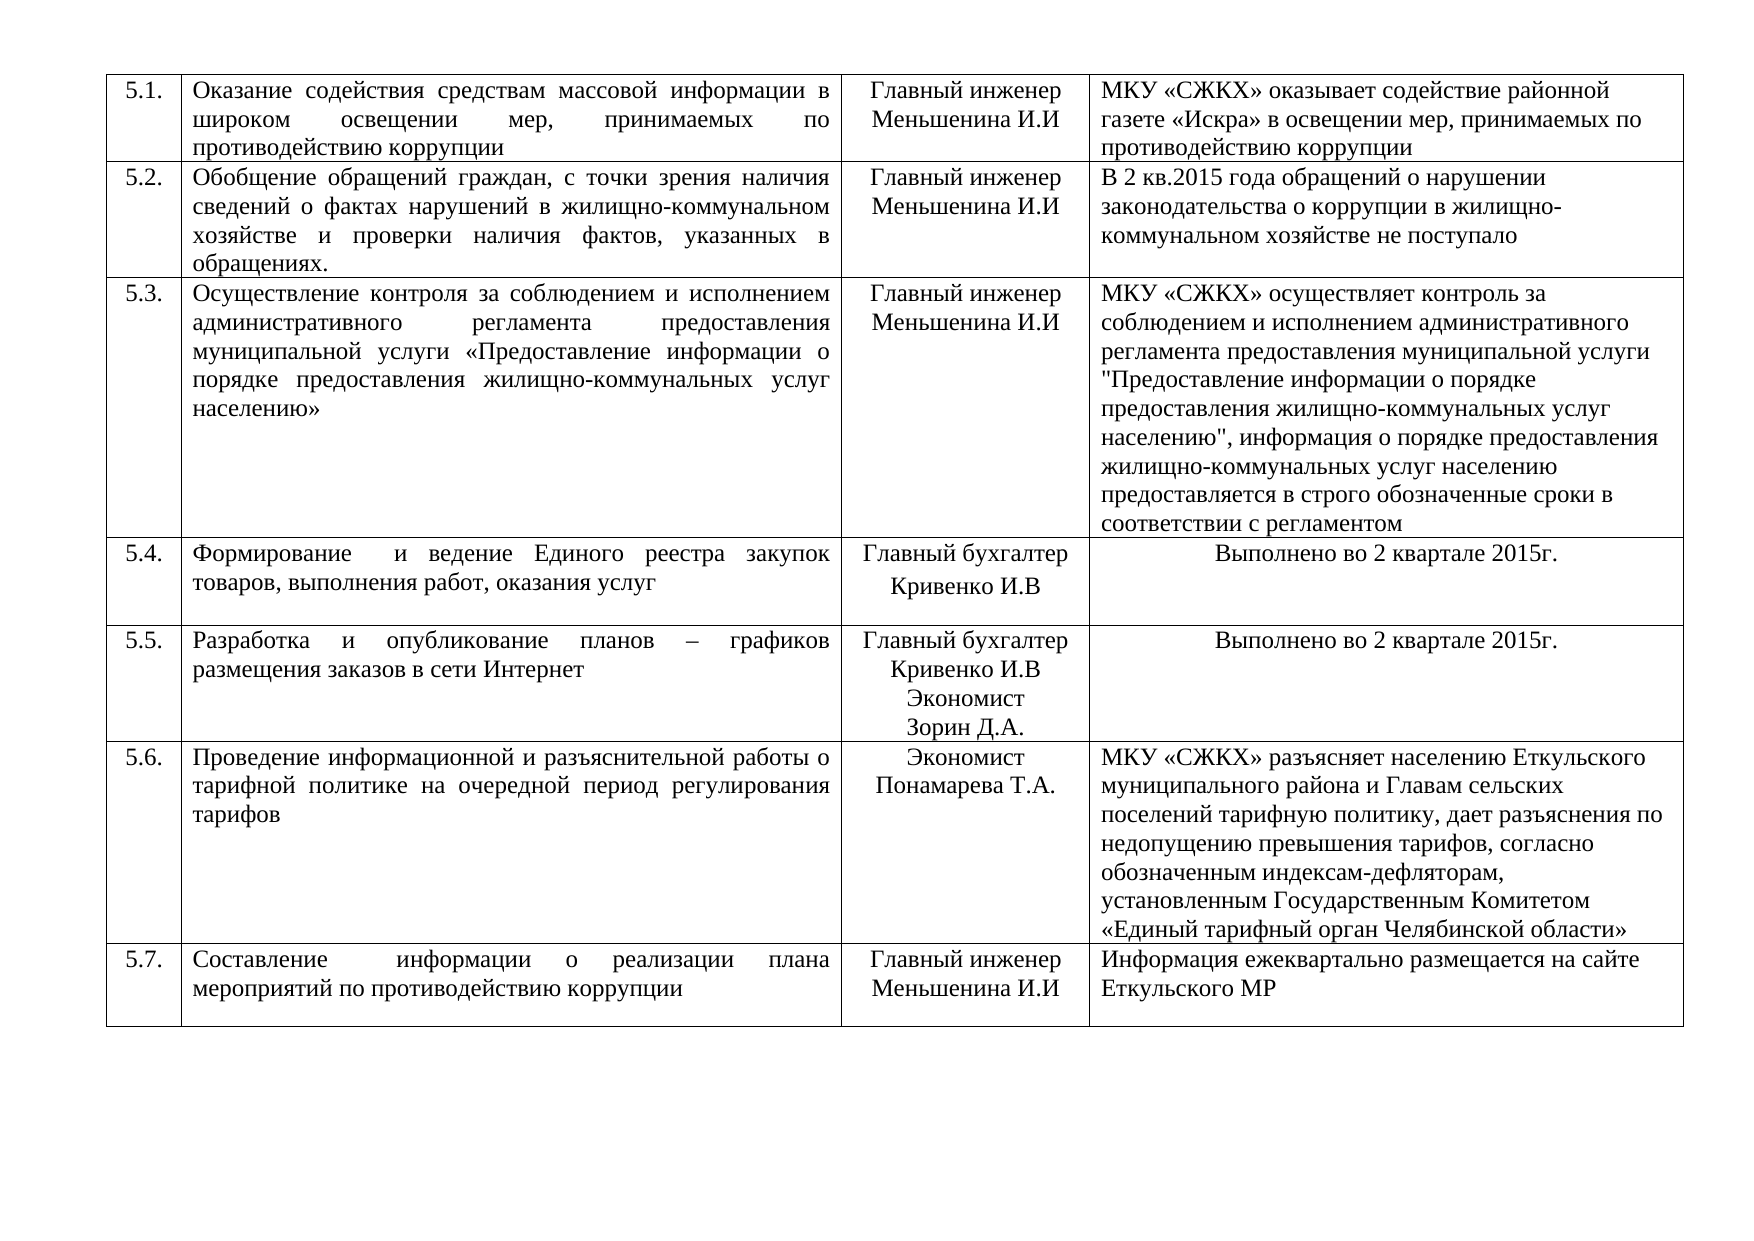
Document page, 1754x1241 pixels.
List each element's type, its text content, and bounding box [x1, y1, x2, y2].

table_cell МКУ «СЖКХ» осуществляет контроль за соблюдением и исполнением административного регламента предоставления муниципальной услуги "Предоставление информации о порядке предоставления жилищно-коммунальных услуг населению", информация о порядке предоставления жилищно-коммунальных услуг населению предоставляется в строго обозначенные сроки в соответствии с регламентом [1090, 278, 1683, 537]
table_cell МКУ «СЖКХ» разъясняет населению Еткульского муниципального района и Главам сельских поселений тарифную политику, дает разъяснения по недопущению превышения тарифов, согласно обозначенным индексам-дефляторам, установленным Государственным Комитетом «Единый тарифный орган Челябинской области» [1090, 742, 1683, 943]
table_cell Формирование и ведение Единого реестра закупок товаров, выполнения работ, оказания услуг [182, 538, 841, 624]
table_cell Выполнено во 2 квартале 2015г. [1090, 626, 1683, 741]
table_cell 5.5. [107, 626, 181, 741]
table_cell Составление информации о реализации плана мероприятий по противодействию коррупции [182, 944, 841, 1026]
table_cell Оказание содействия средствам массовой информации в широком освещении мер, принимаемых по противодействию коррупции [182, 75, 841, 161]
table_cell Главный инженер Меньшенина И.И [842, 75, 1089, 161]
table_cell В 2 кв.2015 года обращений о нарушении законодательства о коррупции в жилищно-коммунальном хозяйстве не поступало [1090, 162, 1683, 277]
table_cell Информация ежеквартально размещается на сайте Еткульского МР [1090, 944, 1683, 1026]
table_cell Экономист Понамарева Т.А. [842, 742, 1089, 943]
table_cell Главный инженер Меньшенина И.И [842, 278, 1089, 537]
table_cell Осуществление контроля за соблюдением и исполнением административного регламента предоставления муниципальной услуги «Предоставление информации о порядке предоставления жилищно-коммунальных услуг населению» [182, 278, 841, 537]
table_cell МКУ «СЖКХ» оказывает содействие районной газете «Искра» в освещении мер, принимаемых по противодействию коррупции [1090, 75, 1683, 161]
table_cell Главный бухгалтер Кривенко И.В Экономист Зорин Д.А. [842, 626, 1089, 741]
table_cell Главный инженер Меньшенина И.И [842, 162, 1089, 277]
table_cell Проведение информационной и разъяснительной работы о тарифной политике на очередной период регулирования тарифов [182, 742, 841, 943]
table_cell Главный бухгалтер Кривенко И.В [842, 538, 1089, 624]
table_cell Выполнено во 2 квартале 2015г. [1090, 538, 1683, 624]
table_cell 5.6. [107, 742, 181, 943]
table_cell 5.7. [107, 944, 181, 1026]
table_cell 5.3. [107, 278, 181, 537]
table_cell Главный инженер Меньшенина И.И [842, 944, 1089, 1026]
table_cell 5.1. [107, 75, 181, 161]
table_cell 5.4. [107, 538, 181, 624]
table_cell 5.2. [107, 162, 181, 277]
table_cell Обобщение обращений граждан, с точки зрения наличия сведений о фактах нарушений в жилищно-коммунальном хозяйстве и проверки наличия фактов, указанных в обращениях. [182, 162, 841, 277]
table_cell Разработка и опубликование планов – графиков размещения заказов в сети Интернет [182, 626, 841, 741]
